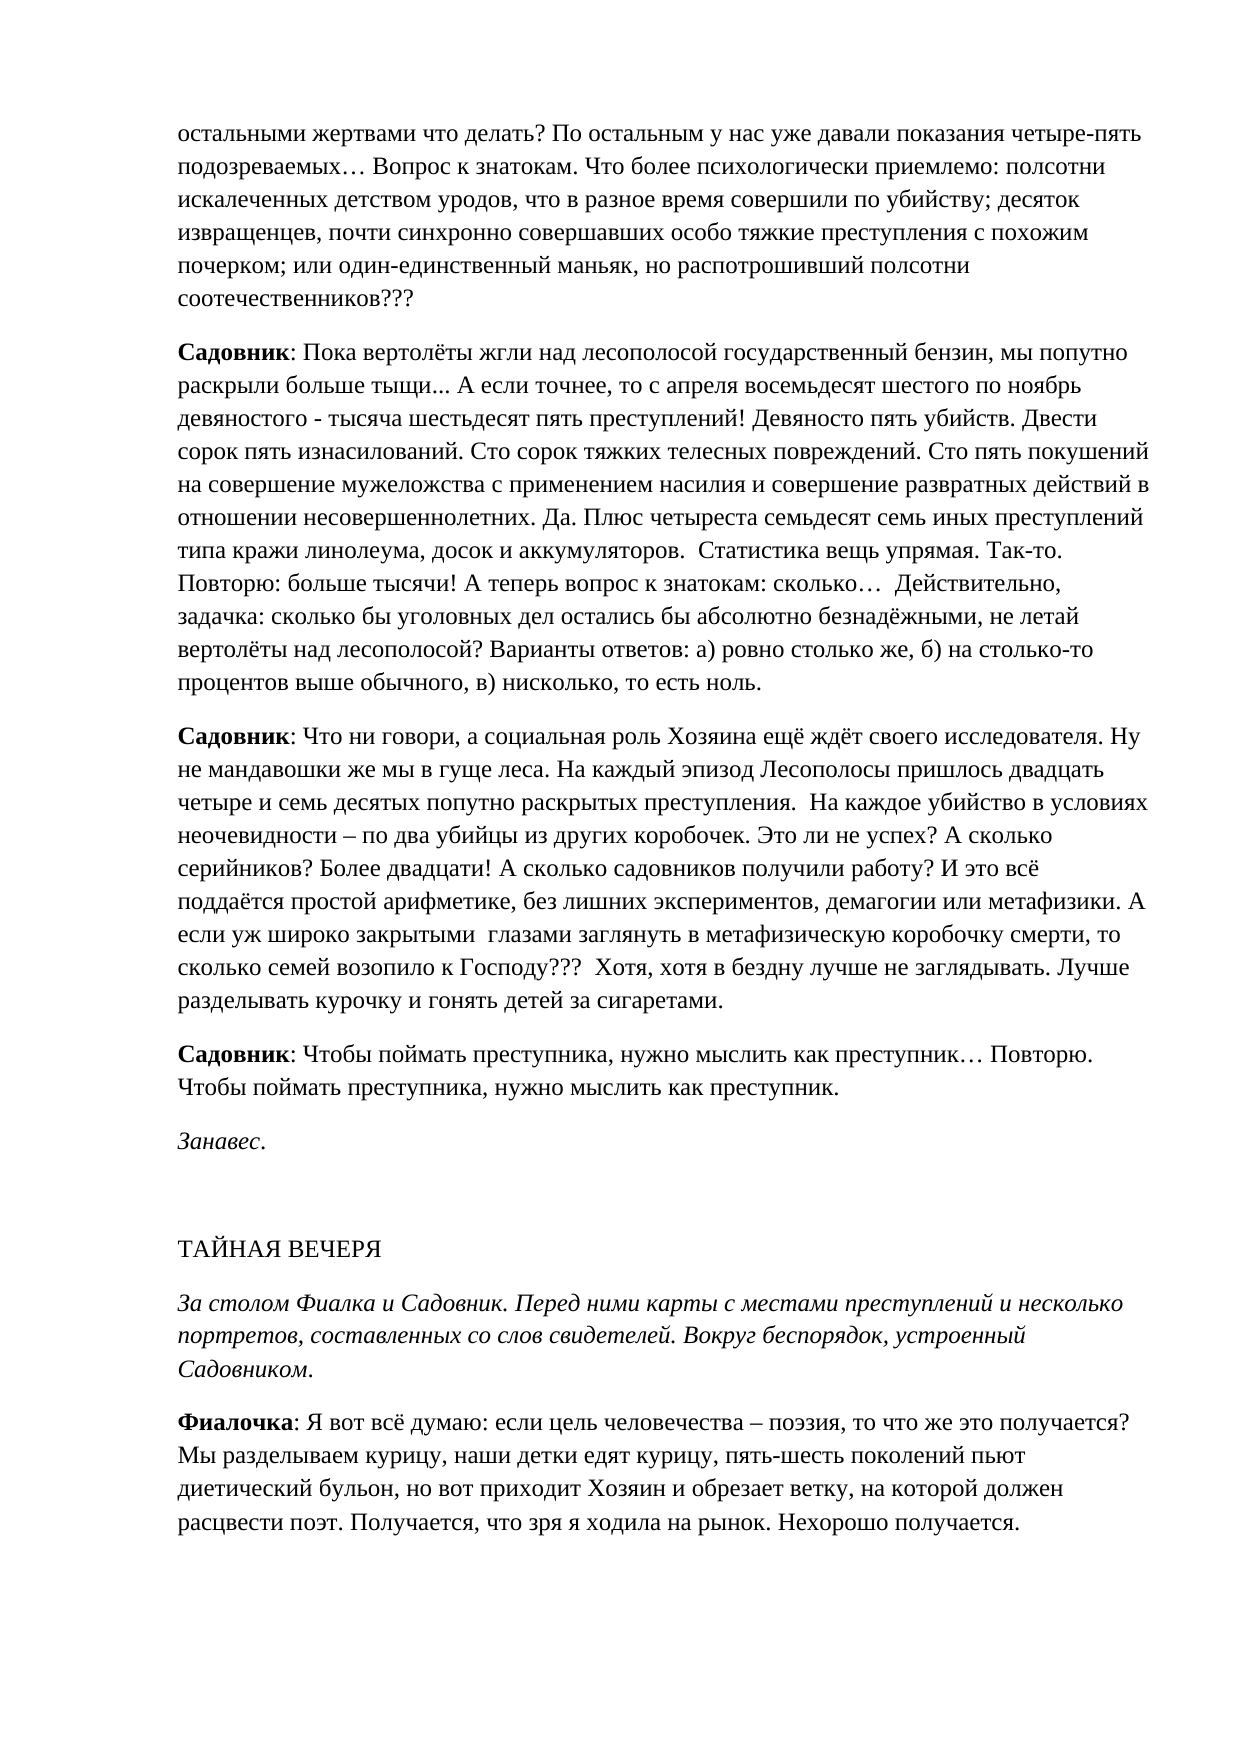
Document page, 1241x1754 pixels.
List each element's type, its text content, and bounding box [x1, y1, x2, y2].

text ТАЙНАЯ ВЕЧЕРЯ [177, 1234, 1152, 1262]
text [177, 118, 1152, 312]
text Садовник: Чтобы поймать преступника, нужно мыслить как преступник… Повторю. Чтобы поймать преступника, нужно мыслить как преступник. [177, 1039, 1152, 1101]
text Фиалочка: Я вот всё думаю: если цель человечества – поэзия, то что же это получается? Мы разделываем курицу, наши детки едят курицу, пять-шесть поколений пьют диетический бульон, но вот приходит Хозяин и обрезает ветку, на которой должен расцвести поэт. Получается, что зря я ходила на рынок. Нехорошо получается. [177, 1407, 1152, 1535]
text За столом Фиалка и Садовник. Перед ними карты с местами преступлений и несколько портретов, составленных со слов свидетелей. Вокруг беспорядок, устроенный Садовником. [177, 1288, 1152, 1382]
text Садовник: Что ни говори, а социальная роль Хозяина ещё ждёт своего исследователя. Ну не мандавошки же мы в гуще леса. На каждый эпизод Лесополосы пришлось двадцать четыре и семь десятых попутно раскрытых преступления. На каждое убийство в условиях неочевидности – по два убийцы из других коробочек. Это ли не успех? А сколько серийников? Более двадцати! А сколько садовников получили работу? И это всё поддаётся простой арифметике, без лишних экспериментов, демагогии или метафизики. А если уж широко закрытыми глазами заглянуть в метафизическую коробочку смерти, то сколько семей возопило к Господу??? Хотя, хотя в бездну лучше не заглядывать. Лучше разделывать курочку и гонять детей за сигаретами. [177, 721, 1152, 1014]
text Садовник: Пока вертолёты жгли над лесополосой государственный бензин, мы попутно раскрыли больше тыщи... А если точнее, то с апреля восемьдесят шестого по ноябрь девяностого - тысяча шестьдесят пять преступлений! Девяносто пять убийств. Двести сорок пять изнасилований. Сто сорок тяжких телесных повреждений. Сто пять покушений на совершение мужеложства с применением насилия и совершение развратных действий в отношении несовершеннолетних. Да. Плюс четыреста семьдесят семь иных преступлений типа кражи линолеума, досок и аккумуляторов. Статистика вещь упрямая. Так-то. Повторю: больше тысячи! А теперь вопрос к знатокам: сколько… Действительно, задачка: сколько бы уголовных дел остались бы абсолютно безнадёжными, не летай вертолёты над лесополосой? Варианты ответов: а) ровно столько же, б) на столько-то процентов выше обычного, в) нисколько, то есть ноль. [177, 337, 1152, 696]
text Занавес. [177, 1126, 1152, 1155]
